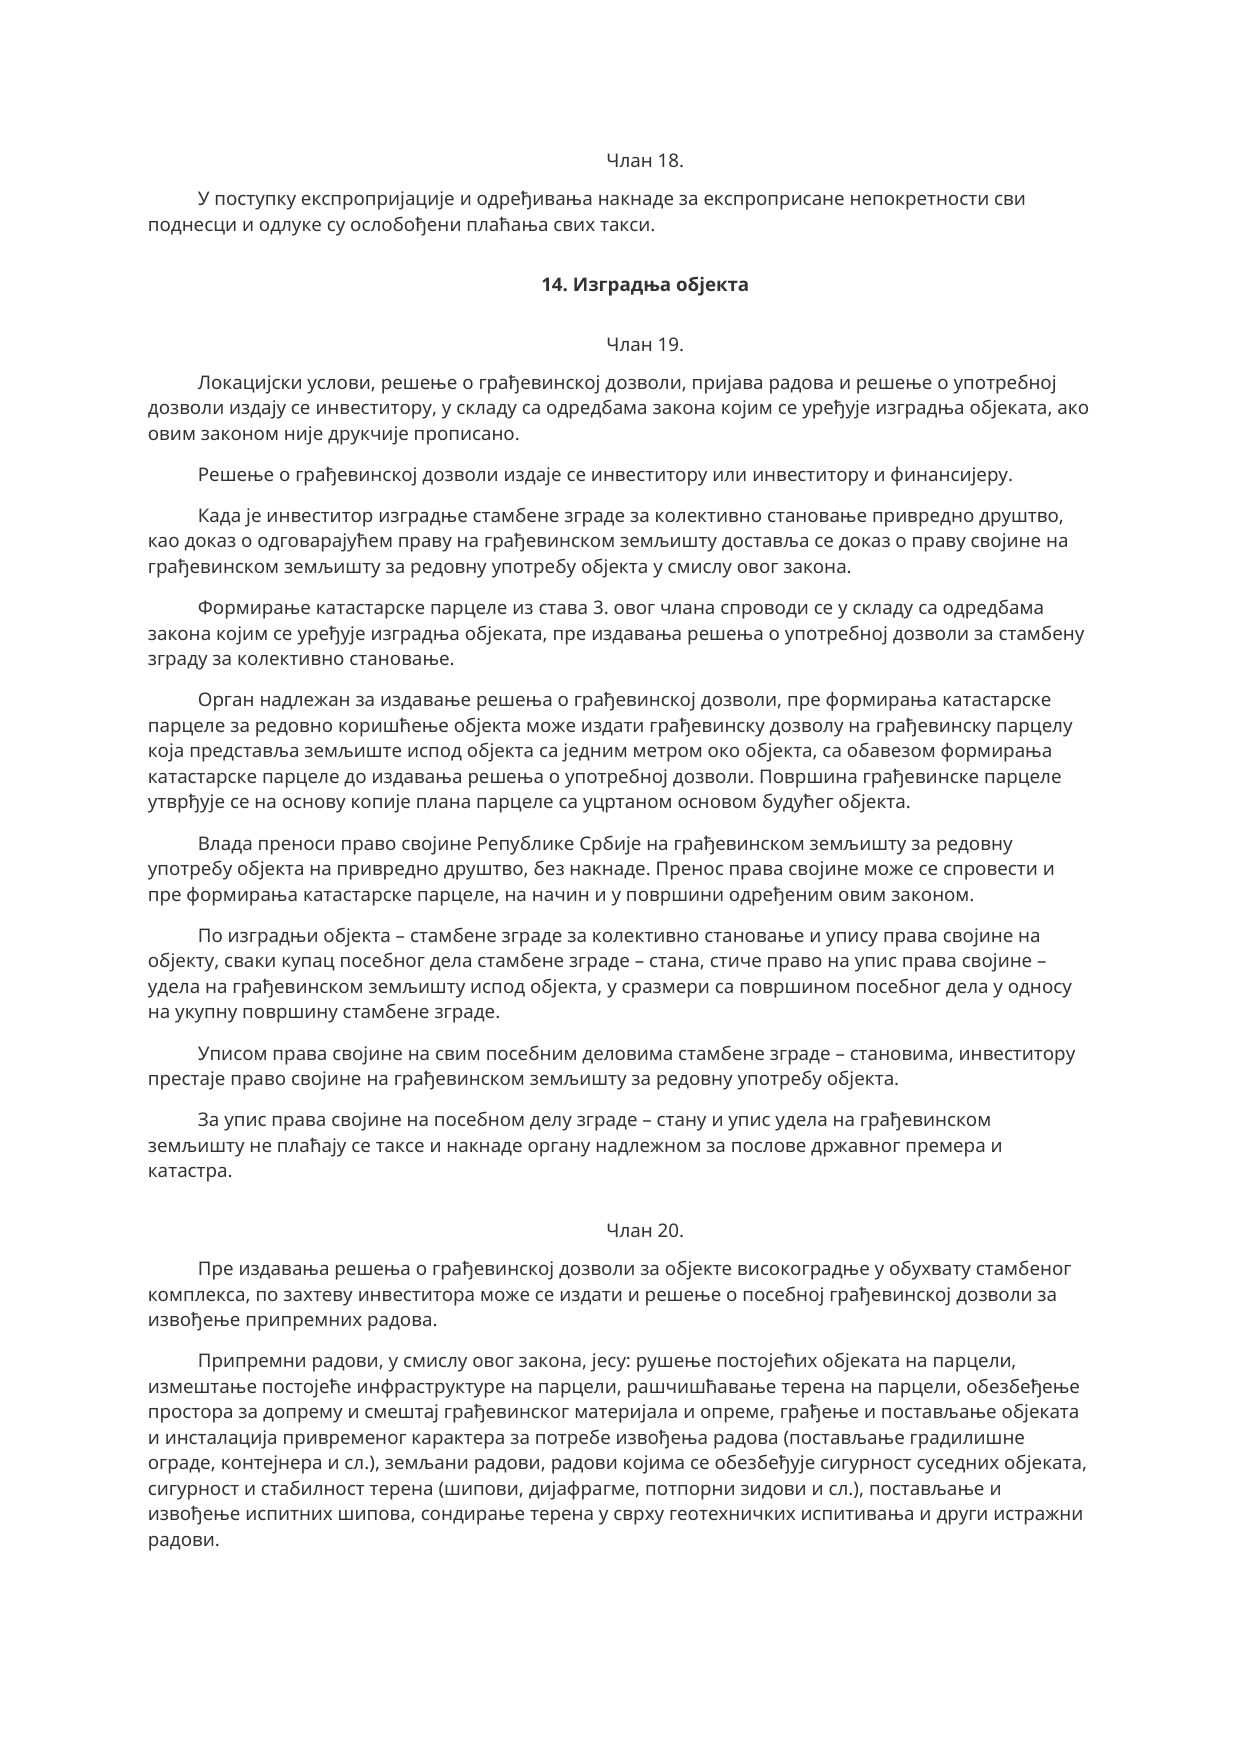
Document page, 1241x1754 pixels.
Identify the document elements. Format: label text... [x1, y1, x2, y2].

text Пре издавања решења о грађевинској дозволи за објекте високоградње у обухвату стамбеног комплекса, по захтеву инвеститора може се издати и решење о посебној грађевинској дозволи за извођење припремних радова. [148, 1255, 1093, 1332]
text По изградњи објекта – стамбене зграде за колективно становање и упису права својине на објекту, сваки купац посебног дела стамбене зграде – стана, стиче право на упис права својине – удела на грађевинском земљишту испод објекта, у сразмери са површином посебног дела у односу на укупну површину стамбене зграде. [148, 922, 1093, 1024]
text Члан 18. [148, 148, 1093, 173]
text Решење о грађевинској дозволи издаје се инвеститору или инвеститору и финансијеру. [148, 461, 1093, 487]
text 14. Изградња објекта [148, 271, 1093, 297]
text Када је инвеститор изградње стамбене зграде за колективно становање привредно друштво, као доказ о одговарајућем праву на грађевинском земљишту доставља се доказ о праву својине на грађевинском земљишту за редовну употребу објекта у смислу овог закона. [148, 502, 1093, 579]
text Члан 19. [148, 331, 1093, 356]
text Формирање катастарске парцеле из става 3. овог члана спроводи се у складу са одредбама закона којим се уређује изградња објеката, пре издавања решења о употребној дозволи за стамбену зграду за колективно становање. [148, 594, 1093, 671]
text У поступку експропријације и одређивања накнаде за експроприсане непокретности сви поднесци и одлуке су ослобођени плаћања свих такси. [148, 186, 1093, 237]
text Локацијски услови, решење о грађевинској дозволи, пријава радова и решење о употребној дозволи издају се инвеститору, у складу са одредбама закона којим се уређује изградња објеката, ако овим законом није друкчије прописано. [148, 369, 1093, 446]
text Орган надлежан за издавање решења о грађевинској дозволи, пре формирања катастарске парцеле за редовно коришћење објекта може издати грађевинску дозволу на грађевинску парцелу која представља земљиште испод објекта са једним метром око објекта, са обавезом формирања катастарске парцеле до издавања решења о употребној дозволи. Површина грађевинске парцеле утврђује се на основу копије плана парцеле са уцртаном основом будућег објекта. [148, 687, 1093, 814]
text Влада преноси право својине Републике Србије на грађевинском земљишту за редовну употребу објекта на привредно друштво, без накнаде. Пренос права својине може се спровести и пре формирања катастарске парцеле, на начин и у површини одређеним овим законом. [148, 830, 1093, 906]
text Уписом права својине на свим посебним деловима стамбене зграде – становима, инвеститору престаје право својине на грађевинском земљишту за редовну употребу објекта. [148, 1040, 1093, 1091]
text Члан 20. [148, 1217, 1093, 1243]
text Припремни радови, у смислу овог закона, јесу: рушење постојећих објеката на парцели, измештање постојеће инфраструктуре на парцели, рашчишћавање терена на парцели, обезбеђење простора за допрему и смештај грађевинског материјала и опреме, грађење и постављање објеката и инсталација привременог карактера за потребе извођења радова (постављање градилишне ограде, контејнера и сл.), земљани радови, радови којима се обезбеђује сигурност суседних објеката, сигурност и стабилност терена (шипови, дијафрагме, потпорни зидови и сл.), постављање и извођење испитних шипова, сондирање терена у сврху геотехничких испитивања и други истражни радови. [148, 1348, 1093, 1552]
text За упис права својине на посебном делу зграде – стану и упис удела на грађевинском земљишту не плаћају се таксе и накнаде органу надлежном за послове државног премера и катастра. [148, 1106, 1093, 1183]
